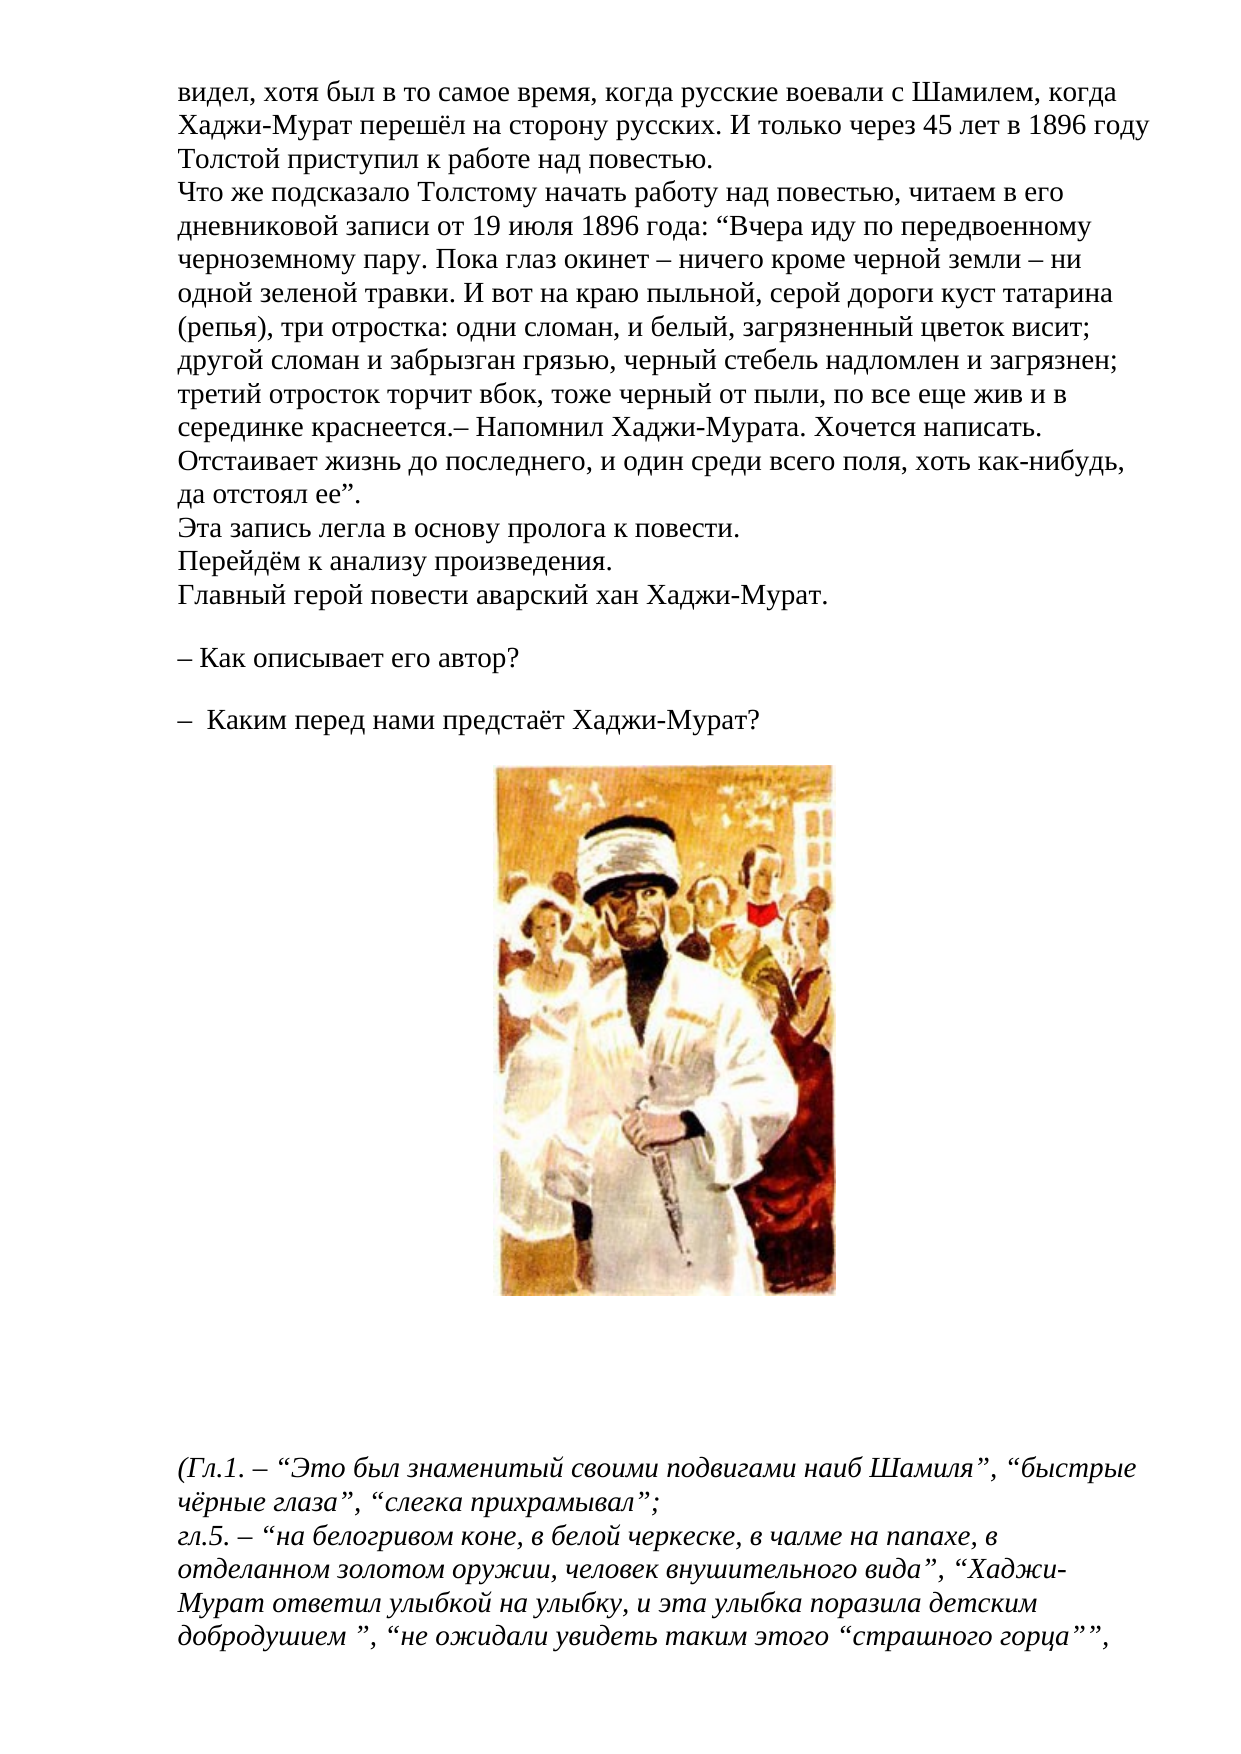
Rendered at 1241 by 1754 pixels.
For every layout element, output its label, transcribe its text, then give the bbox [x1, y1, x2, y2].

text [177, 1451, 1152, 1652]
text – Как описывает его автор? [177, 640, 1152, 673]
picture [493, 765, 836, 1296]
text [177, 74, 1152, 611]
text – Каким перед нами предстаёт Хаджи-Мурат? [177, 702, 1152, 736]
